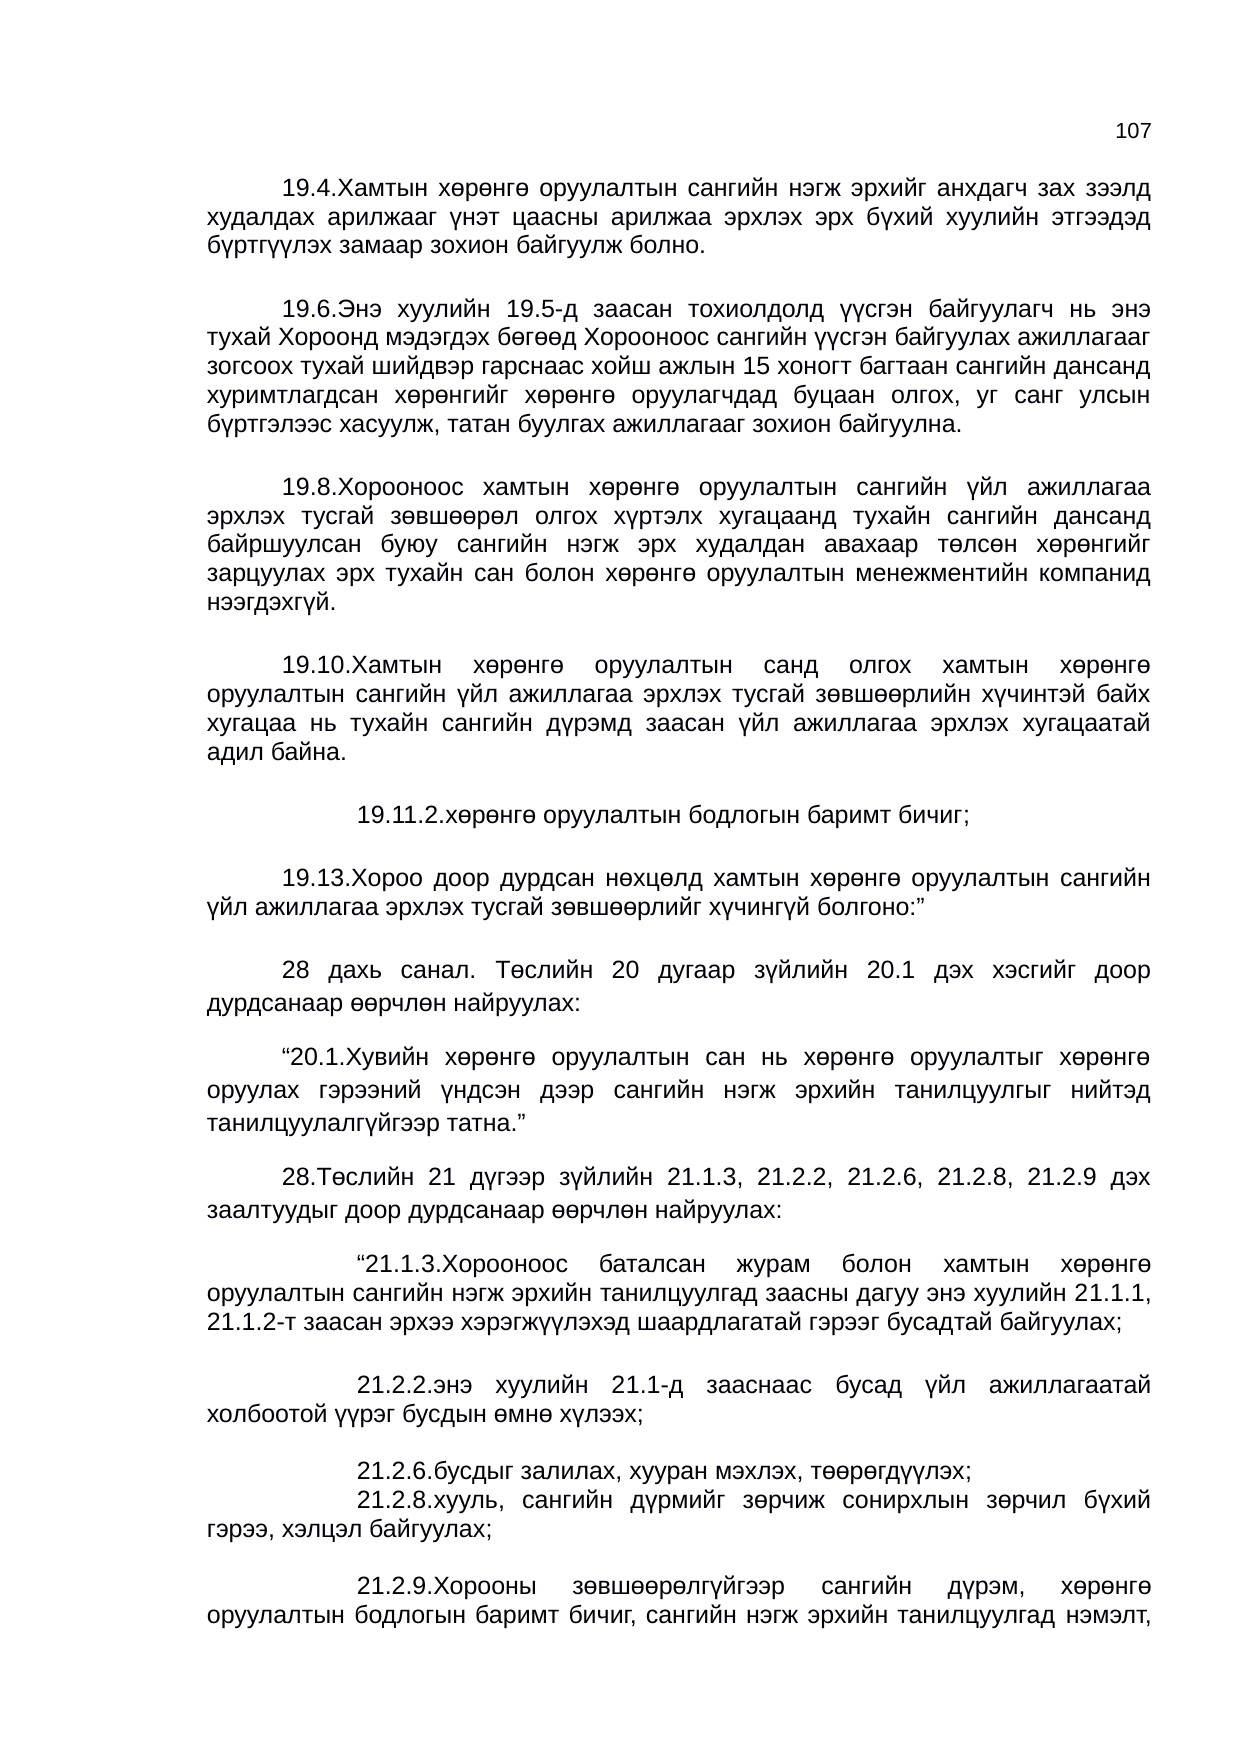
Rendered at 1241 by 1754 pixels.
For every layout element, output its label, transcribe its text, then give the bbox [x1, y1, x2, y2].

text 21.2.6.бусдыг залилах, хууран мэхлэх, төөрөгдүүлэх; [207, 1456, 1152, 1485]
text 21.2.2.энэ хуулийн 21.1-д зааснаас бусад үйл ажиллагаатай холбоотой үүрэг бусдын өмнө хүлээх; [207, 1370, 1152, 1427]
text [207, 1571, 1152, 1628]
text “21.1.3.Хорооноос баталсан журам болон хамтын хөрөнгө оруулалтын сангийн нэгж эрхийн танилцуулгад заасны дагуу энэ хуулийн 21.1.1, 21.1.2-т заасан эрхээ хэрэгжүүлэхэд шаардлагатай гэрээг бусадтай байгуулах; [207, 1249, 1152, 1335]
text 21.2.8.хууль, сангийн дүрмийг зөрчиж сонирхлын зөрчил бүхий гэрээ, хэлцэл байгуулах; [207, 1485, 1152, 1542]
text “20.1.Хувийн хөрөнгө оруулалтын сан нь хөрөнгө оруулалтыг хөрөнгө оруулах гэрээний үндсэн дээр сангийн нэгж эрхийн танилцуулгыг нийтэд танилцуулалгүйгээр татна.” [207, 1042, 1152, 1137]
text 19.13.Хороо доор дурдсан нөхцөлд хамтын хөрөнгө оруулалтын сангийн үйл ажиллагаа эрхлэх тусгай зөвшөөрлийг хүчингүй болгоно:” [207, 863, 1152, 921]
text 28 дахь санал. Төслийн 20 дугаар зүйлийн 20.1 дэх хэсгийг доор дурдсанаар өөрчлөн найруулах: [207, 955, 1152, 1017]
text 28.Төслийн 21 дүгээр зүйлийн 21.1.3, 21.2.2, 21.2.6, 21.2.8, 21.2.9 дэх заалтуудыг доор дурдсанаар өөрчлөн найруулах: [207, 1162, 1152, 1224]
text 19.10.Хамтын хөрөнгө оруулалтын санд олгох хамтын хөрөнгө оруулалтын сангийн үйл ажиллагаа эрхлэх тусгай зөвшөөрлийн хүчинтэй байх хугацаа нь тухайн сангийн дүрэмд заасан үйл ажиллагаа эрхлэх хугацаатай адил байна. [207, 650, 1152, 765]
text 19.6.Энэ хуулийн 19.5-д заасан тохиолдолд үүсгэн байгуулагч нь энэ тухай Хороонд мэдэгдэх бөгөөд Хорооноос сангийн үүсгэн байгуулах ажиллагааг зогсоох тухай шийдвэр гарснаас хойш ажлын 15 хоногт багтаан сангийн дансанд хуримтлагдсан хөрөнгийг хөрөнгө оруулагчдад буцаан олгох, уг санг улсын бүртгэлээс хасуулж, татан буулгах ажиллагааг зохион байгуулна. [207, 294, 1152, 437]
text 19.4.Хамтын хөрөнгө оруулалтын сангийн нэгж эрхийг анхдагч зах зээлд худалдах арилжааг үнэт цаасны арилжаа эрхлэх эрх бүхий хуулийн этгээдэд бүртгүүлэх замаар зохион байгуулж болно. [207, 173, 1152, 259]
text 19.8.Хорооноос хамтын хөрөнгө оруулалтын сангийн үйл ажиллагаа эрхлэх тусгай зөвшөөрөл олгох хүртэлх хугацаанд тухайн сангийн дансанд байршуулсан буюу сангийн нэгж эрх худалдан авахаар төлсөн хөрөнгийг зарцуулах эрх тухайн сан болон хөрөнгө оруулалтын менежментийн компанид нээгдэхгүй. [207, 472, 1152, 616]
text 19.11.2.хөрөнгө оруулалтын бодлогын баримт бичиг; [282, 800, 1152, 829]
